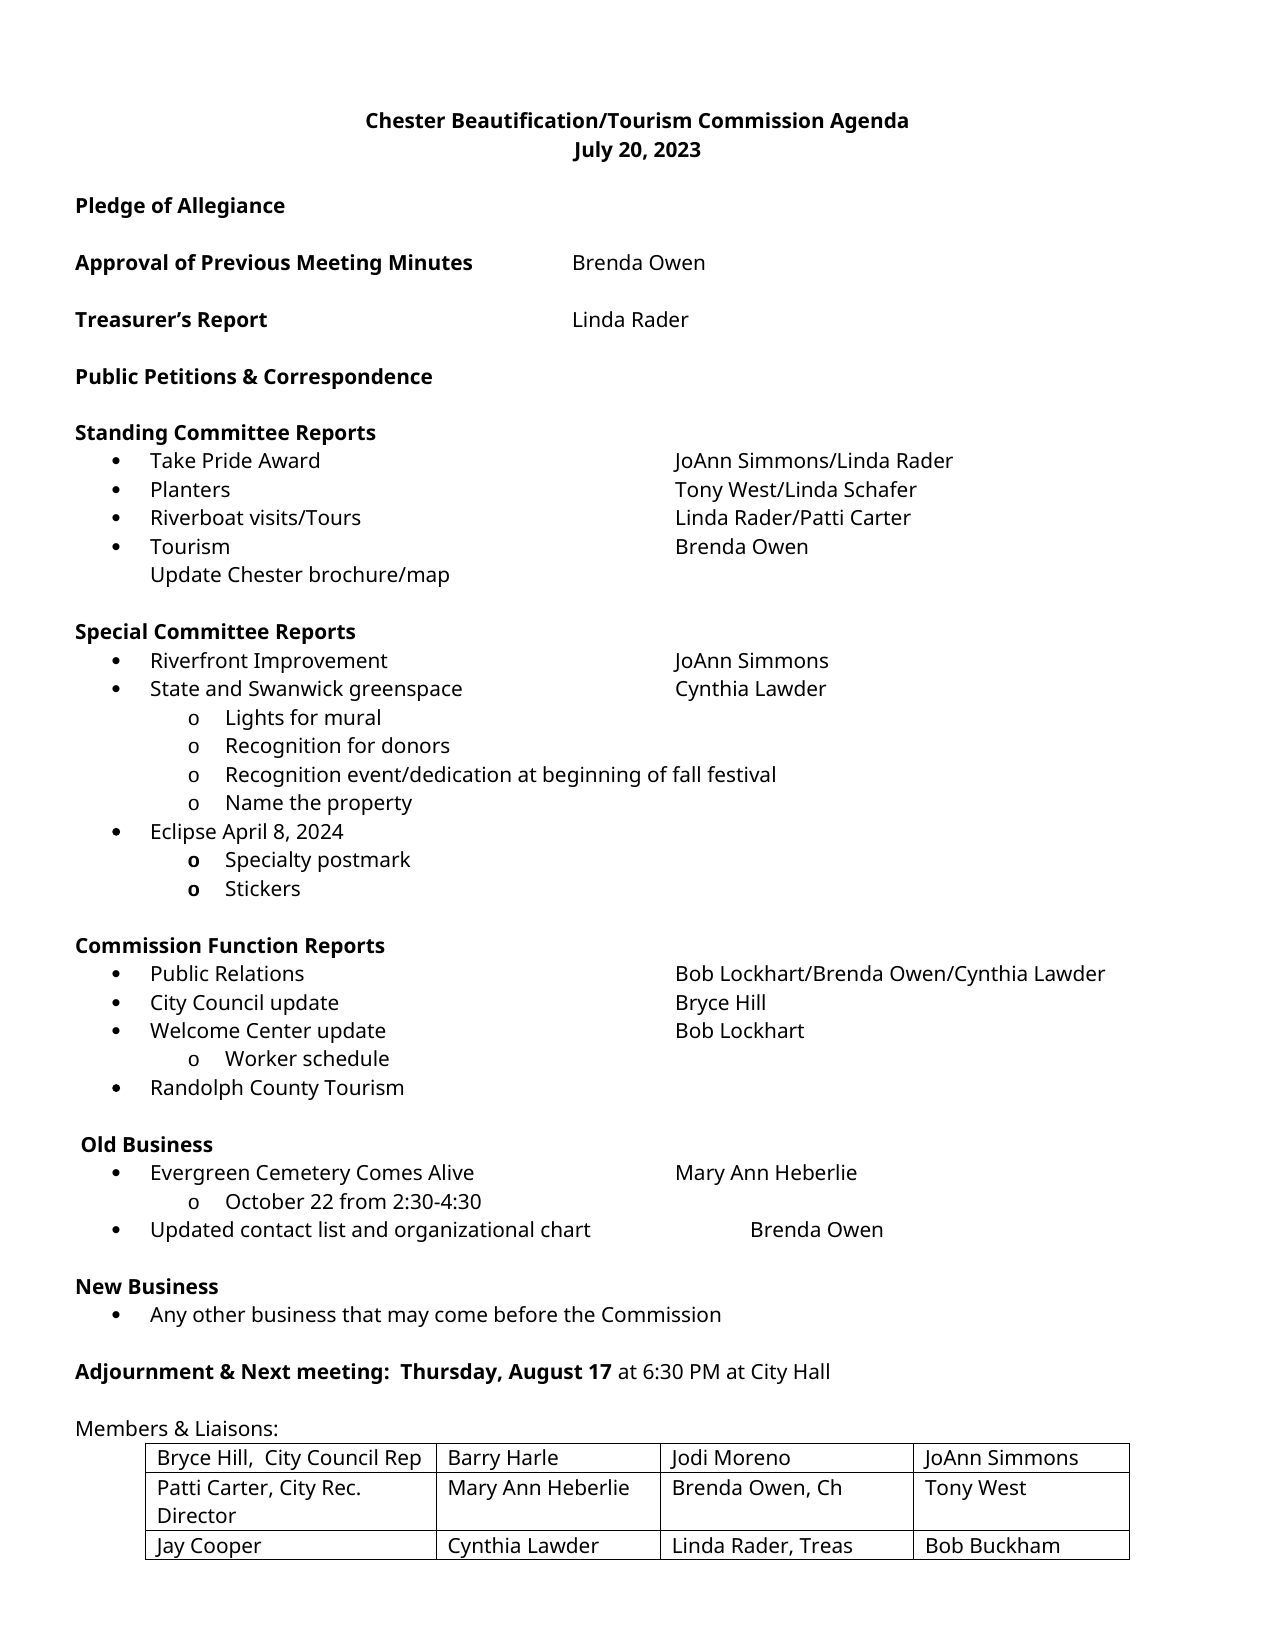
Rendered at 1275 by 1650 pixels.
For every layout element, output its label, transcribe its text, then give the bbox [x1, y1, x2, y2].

list October 22 from 2:30-4:30 [187, 1187, 1200, 1215]
list Public Relations Bob Lockhart/Brenda Owen/Cynthia Lawder [112, 959, 1200, 988]
table_cell Tony West [914, 1473, 1129, 1530]
list Planters Tony West/Linda Schafer [112, 475, 1200, 503]
table_header Bryce Hill, City Council Rep [146, 1444, 436, 1472]
text Treasurer’s Report Linda Rader [75, 305, 1200, 333]
text Members & Liaisons: [75, 1414, 1200, 1442]
list Any other business that may come before the Commission [112, 1301, 1200, 1329]
list Riverboat visits/Tours Linda Rader/Patti Carter [112, 503, 1200, 532]
table_header Barry Harle [437, 1444, 660, 1472]
table_cell Brenda Owen, Ch [661, 1473, 913, 1530]
list Welcome Center update Bob Lockhart [112, 1016, 1200, 1044]
list Evergreen Cemetery Comes Alive Mary Ann Heberlie [112, 1158, 1200, 1187]
list City Council update Bryce Hill [112, 988, 1200, 1016]
table_cell Jay Cooper [146, 1531, 436, 1559]
list Specialty postmark [187, 845, 1200, 874]
list Riverfront Improvement JoAnn Simmons [112, 646, 1200, 674]
text Standing Committee Reports [75, 418, 1200, 447]
table_cell Mary Ann Heberlie [437, 1473, 660, 1530]
text July 20, 2023 [74, 135, 1200, 163]
text Public Petitions & Correspondence [75, 362, 1200, 390]
list Take Pride Award JoAnn Simmons/Linda Rader [112, 447, 1200, 475]
table_header Jodi Moreno [661, 1444, 913, 1472]
list Worker schedule [187, 1044, 1200, 1073]
list Recognition for donors [187, 731, 1200, 760]
text Old Business [75, 1130, 1200, 1158]
text Pledge of Allegiance [75, 192, 1200, 220]
list Updated contact list and organizational chart Brenda Owen [112, 1215, 1200, 1244]
list Name the property [187, 788, 1200, 817]
text Chester Beautification/Tourism Commission Agenda [75, 106, 1200, 135]
text Special Committee Reports [75, 617, 1200, 646]
table_cell Bob Buckham [914, 1531, 1129, 1559]
table_cell Linda Rader, Treas [661, 1531, 913, 1559]
text Commission Function Reports [75, 931, 1200, 959]
list State and Swanwick greenspace Cynthia Lawder [112, 674, 1200, 703]
table_cell Cynthia Lawder [437, 1531, 660, 1559]
list Eclipse April 8, 2024 [112, 817, 1200, 845]
list Tourism Brenda Owen [112, 532, 1200, 560]
list Stickers [187, 874, 1200, 902]
list Recognition event/dedication at beginning of fall festival [187, 760, 1200, 788]
table_cell Patti Carter, City Rec. Director [146, 1473, 436, 1530]
text New Business [75, 1272, 1200, 1301]
table_header JoAnn Simmons [914, 1444, 1129, 1472]
list Update Chester brochure/map [150, 560, 1200, 589]
list Lights for mural [187, 703, 1200, 731]
text Adjournment & Next meeting: Thursday, August 17 at 6:30 PM at City Hall [75, 1357, 1200, 1386]
list Randolph County Tourism [112, 1073, 1200, 1101]
text Approval of Previous Meeting Minutes Brenda Owen [75, 248, 1200, 276]
